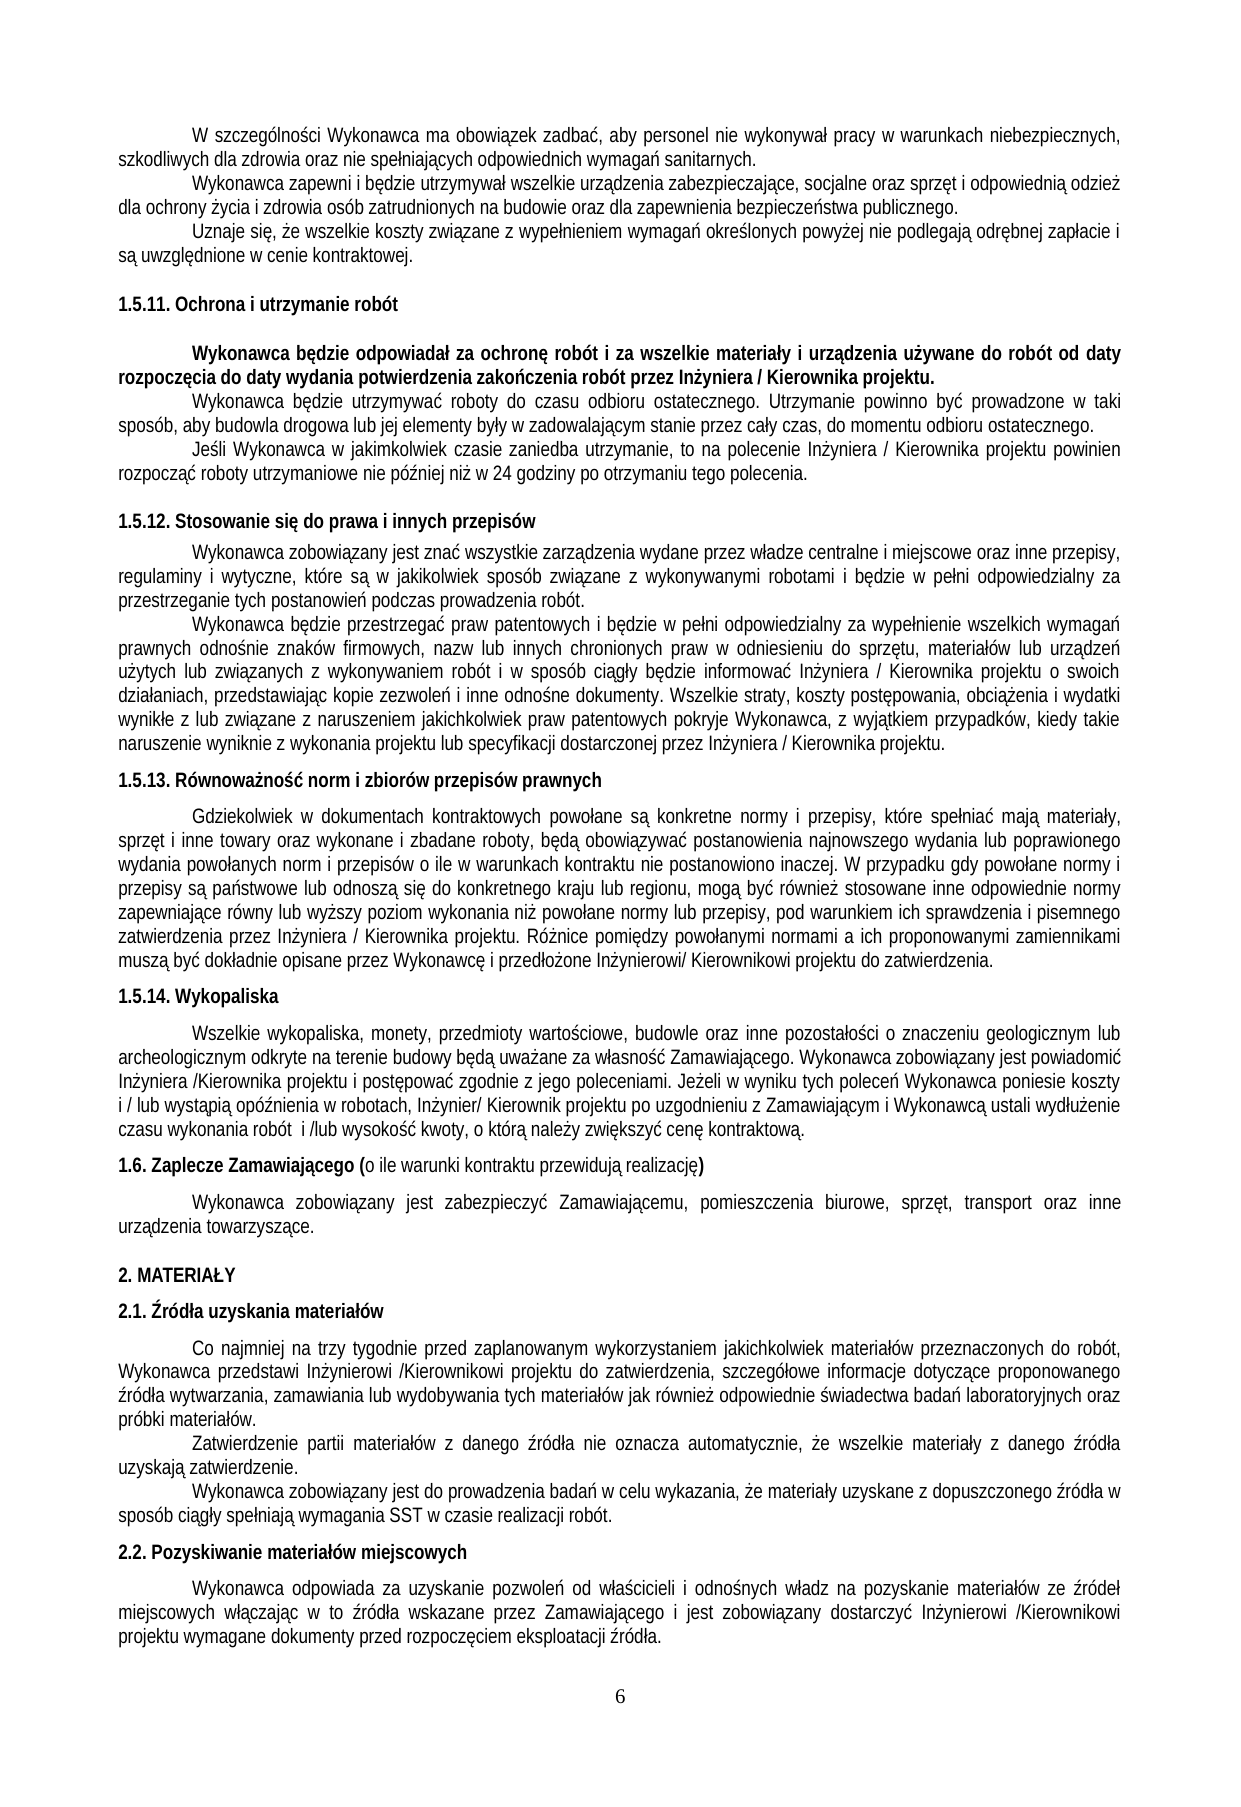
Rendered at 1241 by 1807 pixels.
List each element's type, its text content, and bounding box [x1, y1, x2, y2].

text Wykonawca zobowiązany jest zabezpieczyć Zamawiającemu, pomieszczenia biurowe, sprzęt, transport oraz inne urządzenia towarzyszące. [118, 1189, 1122, 1237]
subtitle Wykonawca będzie odpowiadał za ochronę robót i za wszelkie materiały i urządzenia używane do robót od daty rozpoczęcia do daty wydania potwierdzenia zakończenia robót przez Inżyniera / Kierownika projektu. [118, 341, 1122, 388]
subtitle 2. MATERIAŁY [118, 1262, 1122, 1286]
text Wykonawca odpowiada za uzyskanie pozwoleń od właścicieli i odnośnych władz na pozyskanie materiałów ze źródeł miejscowych włączając w to źródła wskazane przez Zamawiającego i jest zobowiązany dostarczyć Inżynierowi /Kierownikowi projektu wymagane dokumenty przed rozpoczęciem eksploatacji źródła. [118, 1576, 1122, 1648]
text Wykonawca zapewni i będzie utrzymywał wszelkie urządzenia zabezpieczające, socjalne oraz sprzęt i odpowiednią odzież dla ochrony życia i zdrowia osób zatrudnionych na budowie oraz dla zapewnienia bezpieczeństwa publicznego. [118, 171, 1122, 219]
text Wykonawca będzie utrzymywać roboty do czasu odbioru ostatecznego. Utrzymanie powinno być prowadzone w taki sposób, aby budowla drogowa lub jej elementy były w zadowalającym stanie przez cały czas, do momentu odbioru ostatecznego. [118, 388, 1122, 436]
subtitle 2.1. Źródła uzyskania materiałów [118, 1299, 1122, 1323]
subtitle 1.5.12. Stosowanie się do prawa i innych przepisów [118, 509, 1122, 533]
text Wykonawca zobowiązany jest do prowadzenia badań w celu wykazania, że materiały uzyskane z dopuszczonego źródła w sposób ciągły spełniają wymagania SST w czasie realizacji robót. [118, 1479, 1122, 1527]
subtitle 1.5.11. Ochrona i utrzymanie robót [118, 292, 1122, 316]
subtitle 2.2. Pozyskiwanie materiałów miejscowych [118, 1539, 1122, 1563]
text Zatwierdzenie partii materiałów z danego źródła nie oznacza automatycznie, że wszelkie materiały z danego źródła uzyskają zatwierdzenie. [118, 1431, 1122, 1479]
text Wszelkie wykopaliska, monety, przedmioty wartościowe, budowle oraz inne pozostałości o znaczeniu geologicznym lub archeologicznym odkryte na terenie budowy będą uważane za własność Zamawiającego. Wykonawca zobowiązany jest powiadomić Inżyniera /Kierownika projektu i postępować zgodnie z jego poleceniami. Jeżeli w wyniku tych poleceń Wykonawca poniesie koszty i / lub wystąpią opóźnienia w robotach, Inżynier/ Kierownik projektu po uzgodnieniu z Zamawiającym i Wykonawcą ustali wydłużenie czasu wykonania robót i /lub wysokość kwoty, o którą należy zwiększyć cenę kontraktową. [118, 1021, 1122, 1141]
text Wykonawca zobowiązany jest znać wszystkie zarządzenia wydane przez władze centralne i miejscowe oraz inne przepisy, regulaminy i wytyczne, które są w jakikolwiek sposób związane z wykonywanymi robotami i będzie w pełni odpowiedzialny za przestrzeganie tych postanowień podczas prowadzenia robót. [118, 539, 1122, 611]
text 1.6. Zaplecze Zamawiającego (o ile warunki kontraktu przewidują realizację) [118, 1153, 1122, 1177]
text Jeśli Wykonawca w jakimkolwiek czasie zaniedba utrzymanie, to na polecenie Inżyniera / Kierownika projektu powinien rozpocząć roboty utrzymaniowe nie później niż w 24 godziny po otrzymaniu tego polecenia. [118, 436, 1122, 484]
text 1.5.14. Wykopaliska [118, 984, 1122, 1008]
text Co najmniej na trzy tygodnie przed zaplanowanym wykorzystaniem jakichkolwiek materiałów przeznaczonych do robót, Wykonawca przedstawi Inżynierowi /Kierownikowi projektu do zatwierdzenia, szczegółowe informacje dotyczące proponowanego źródła wytwarzania, zamawiania lub wydobywania tych materiałów jak również odpowiednie świadectwa badań laboratoryjnych oraz próbki materiałów. [118, 1335, 1122, 1431]
text Uznaje się, że wszelkie koszty związane z wypełnieniem wymagań określonych powyżej nie podlegają odrębnej zapłacie i są uwzględnione w cenie kontraktowej. [118, 219, 1122, 267]
text W szczególności Wykonawca ma obowiązek zadbać, aby personel nie wykonywał pracy w warunkach niebezpiecznych, szkodliwych dla zdrowia oraz nie spełniających odpowiednich wymagań sanitarnych. [118, 123, 1122, 171]
text Wykonawca będzie przestrzegać praw patentowych i będzie w pełni odpowiedzialny za wypełnienie wszelkich wymagań prawnych odnośnie znaków firmowych, nazw lub innych chronionych praw w odniesieniu do sprzętu, materiałów lub urządzeń użytych lub związanych z wykonywaniem robót i w sposób ciągły będzie informować Inżyniera / Kierownika projektu o swoich działaniach, przedstawiając kopie zezwoleń i inne odnośne dokumenty. Wszelkie straty, koszty postępowania, obciążenia i wydatki wynikłe z lub związane z naruszeniem jakichkolwiek praw patentowych pokryje Wykonawca, z wyjątkiem przypadków, kiedy takie naruszenie wyniknie z wykonania projektu lub specyfikacji dostarczonej przez Inżyniera / Kierownika projektu. [118, 611, 1122, 755]
text 1.5.13. Równoważność norm i zbiorów przepisów prawnych [118, 768, 1122, 792]
text Gdziekolwiek w dokumentach kontraktowych powołane są konkretne normy i przepisy, które spełniać mają materiały, sprzęt i inne towary oraz wykonane i zbadane roboty, będą obowiązywać postanowienia najnowszego wydania lub poprawionego wydania powołanych norm i przepisów o ile w warunkach kontraktu nie postanowiono inaczej. W przypadku gdy powołane normy i przepisy są państwowe lub odnoszą się do konkretnego kraju lub regionu, mogą być również stosowane inne odpowiednie normy zapewniające równy lub wyższy poziom wykonania niż powołane normy lub przepisy, pod warunkiem ich sprawdzenia i pisemnego zatwierdzenia przez Inżyniera / Kierownika projektu. Różnice pomiędzy powołanymi normami a ich proponowanymi zamiennikami muszą być dokładnie opisane przez Wykonawcę i przedłożone Inżynierowi/ Kierownikowi projektu do zatwierdzenia. [118, 804, 1122, 972]
